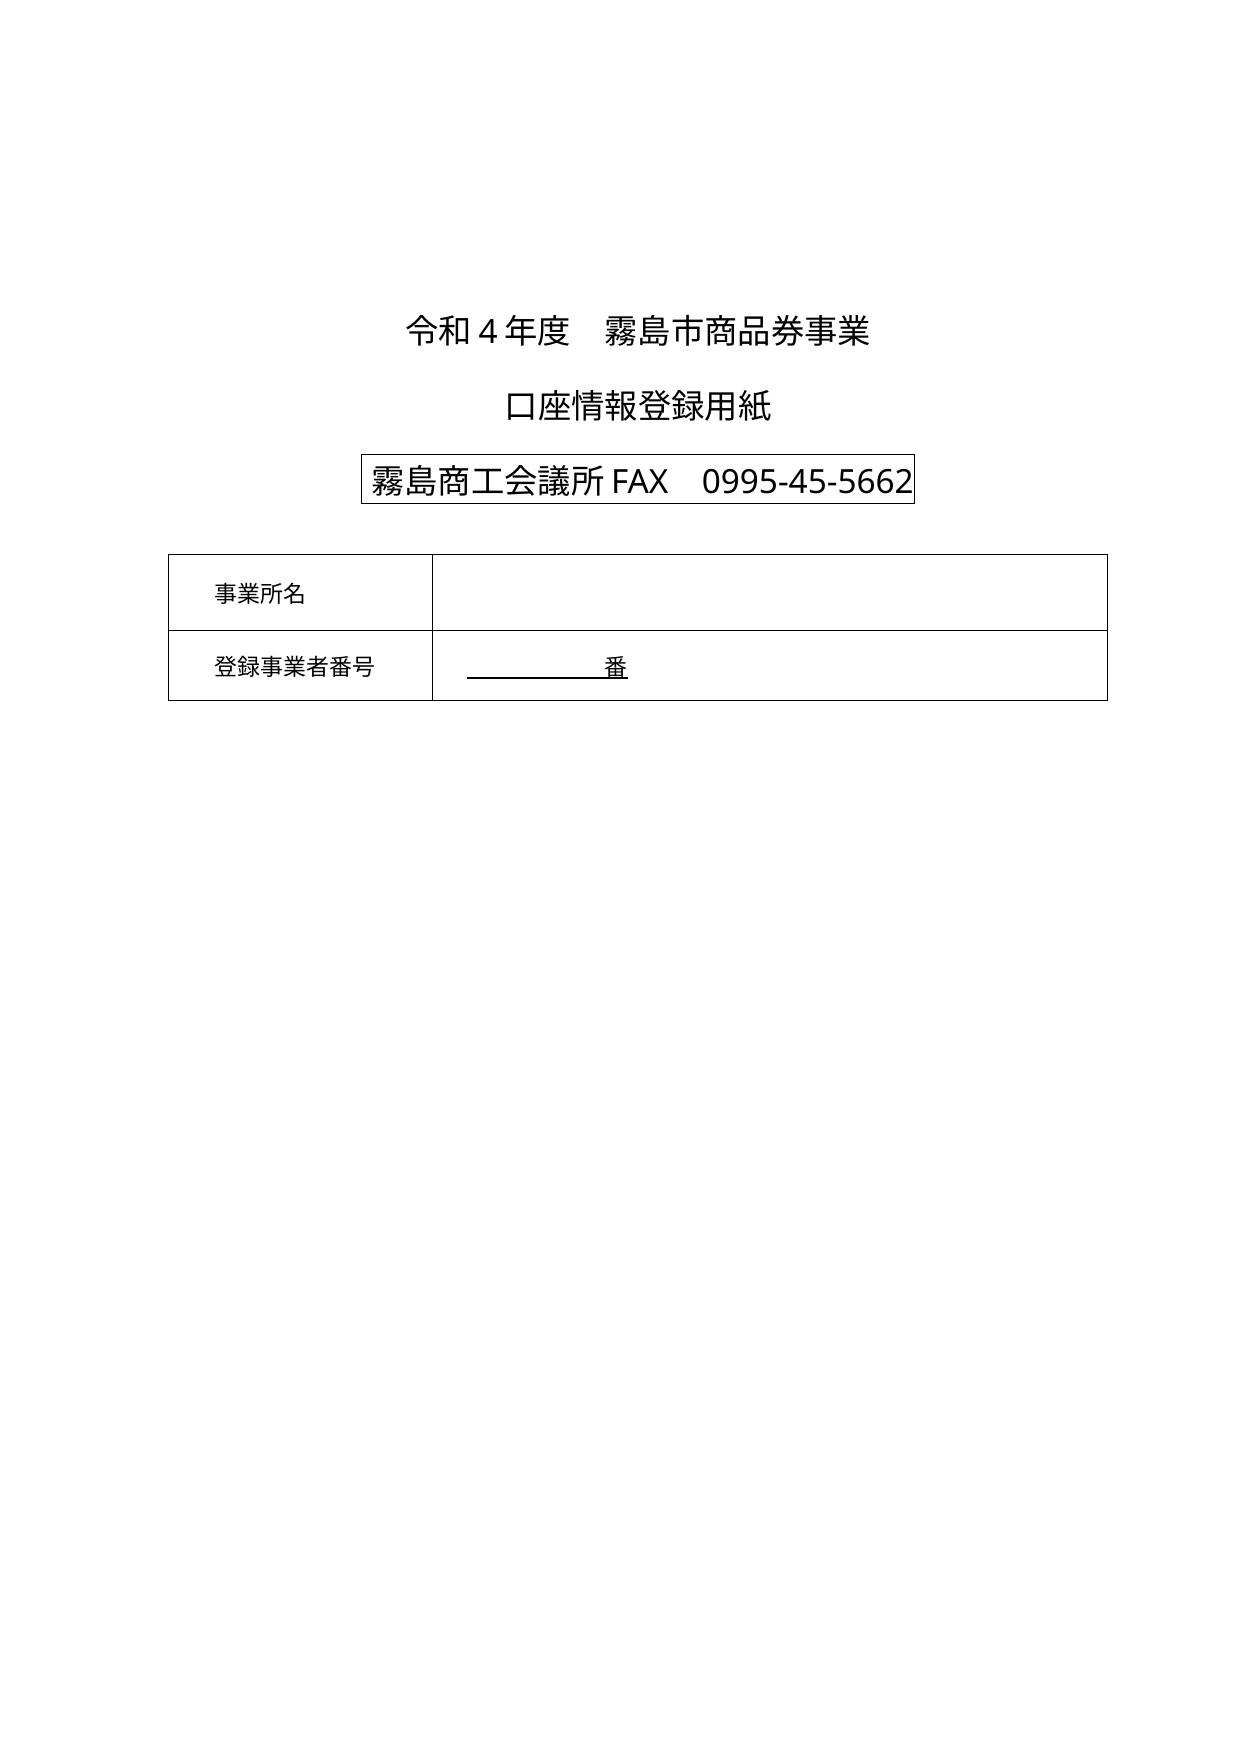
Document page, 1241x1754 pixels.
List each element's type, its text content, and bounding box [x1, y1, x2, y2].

table_header 事業所名 [169, 555, 432, 630]
text 口座情報登録用紙 [118, 367, 1157, 442]
table_header [433, 555, 1107, 630]
text 令和4年度 霧島市商品券事業 [118, 292, 1157, 367]
table_cell 登録事業者番号 [169, 631, 432, 700]
text 霧島商工会議所FAX 0995-45-5662 [118, 442, 1157, 517]
table_cell 番 [433, 631, 1107, 700]
